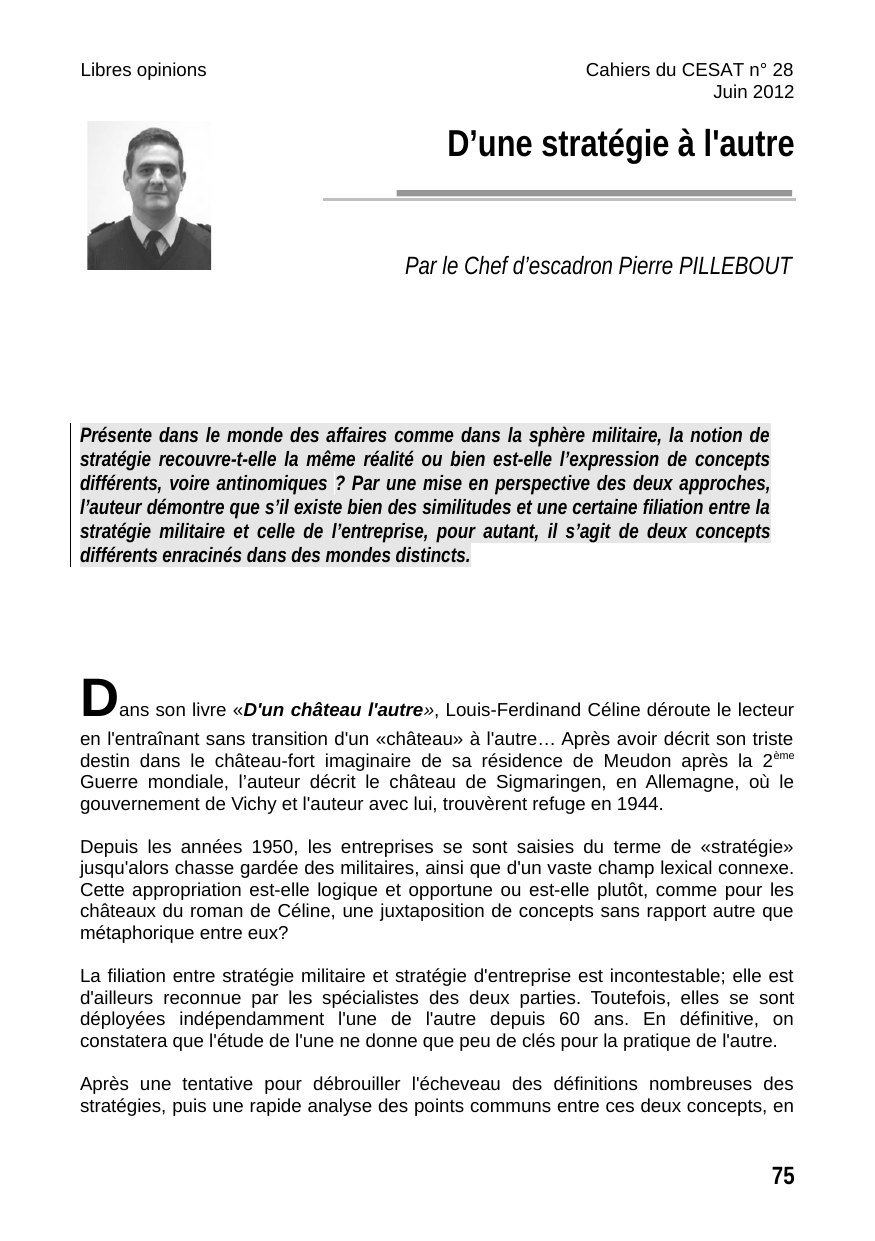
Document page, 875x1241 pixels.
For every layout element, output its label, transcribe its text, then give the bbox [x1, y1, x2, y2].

text La filiation entre stratégie militaire et stratégie d'entreprise est incontestable; elle est d'ailleurs reconnue par les spécialistes des deux parties. Toutefois, elles se sont déployées indépendamment l'une de l'autre depuis 60 ans. En définitive, on constatera que l'étude de l'une ne donne que peu de clés pour la pratique de l'autre. [80, 965, 794, 1051]
text Par le Chef d’escadron Pierre PILLEBOUT [80, 251, 794, 279]
text Présente dans le monde des affaires comme dans la sphère militaire, la notion de stratégie recouvre-t-elle la même réalité ou bien est-elle l’expression de concepts différents, voire antinomiques ? Par une mise en perspective des deux approches, l’auteur démontre que s’il existe bien des similitudes et une certaine filiation entre la stratégie militaire et celle de l’entreprise, pour autant, il s’agit de deux concepts différents enracinés dans des mondes distincts. [471, 423, 773, 567]
text D’une stratégie à l'autre [80, 121, 794, 164]
text Depuis les années 1950, les entreprises se sont saisies du terme de «stratégie» jusqu'alors chasse gardée des militaires, ainsi que d'un vaste champ lexical connexe. Cette appropriation est-elle logique et opportune ou est-elle plutôt, comme pour les châteaux du roman de Céline, une juxtaposition de concepts sans rapport autre que métaphorique entre eux? [80, 836, 794, 943]
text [80, 1073, 794, 1116]
text Dans son livre «D'un château l'autre», Louis-Ferdinand Céline déroute le lecteur en l'entraînant sans transition d'un «château» à l'autre… Après avoir décrit son triste destin dans le château-fort imaginaire de sa résidence de Meudon après la 2ème Guerre mondiale, l’auteur décrit le château de Sigmaringen, en Allemagne, où le gouvernement de Vichy et l'auteur avec lui, trouvèrent refuge en 1944. [80, 666, 794, 814]
